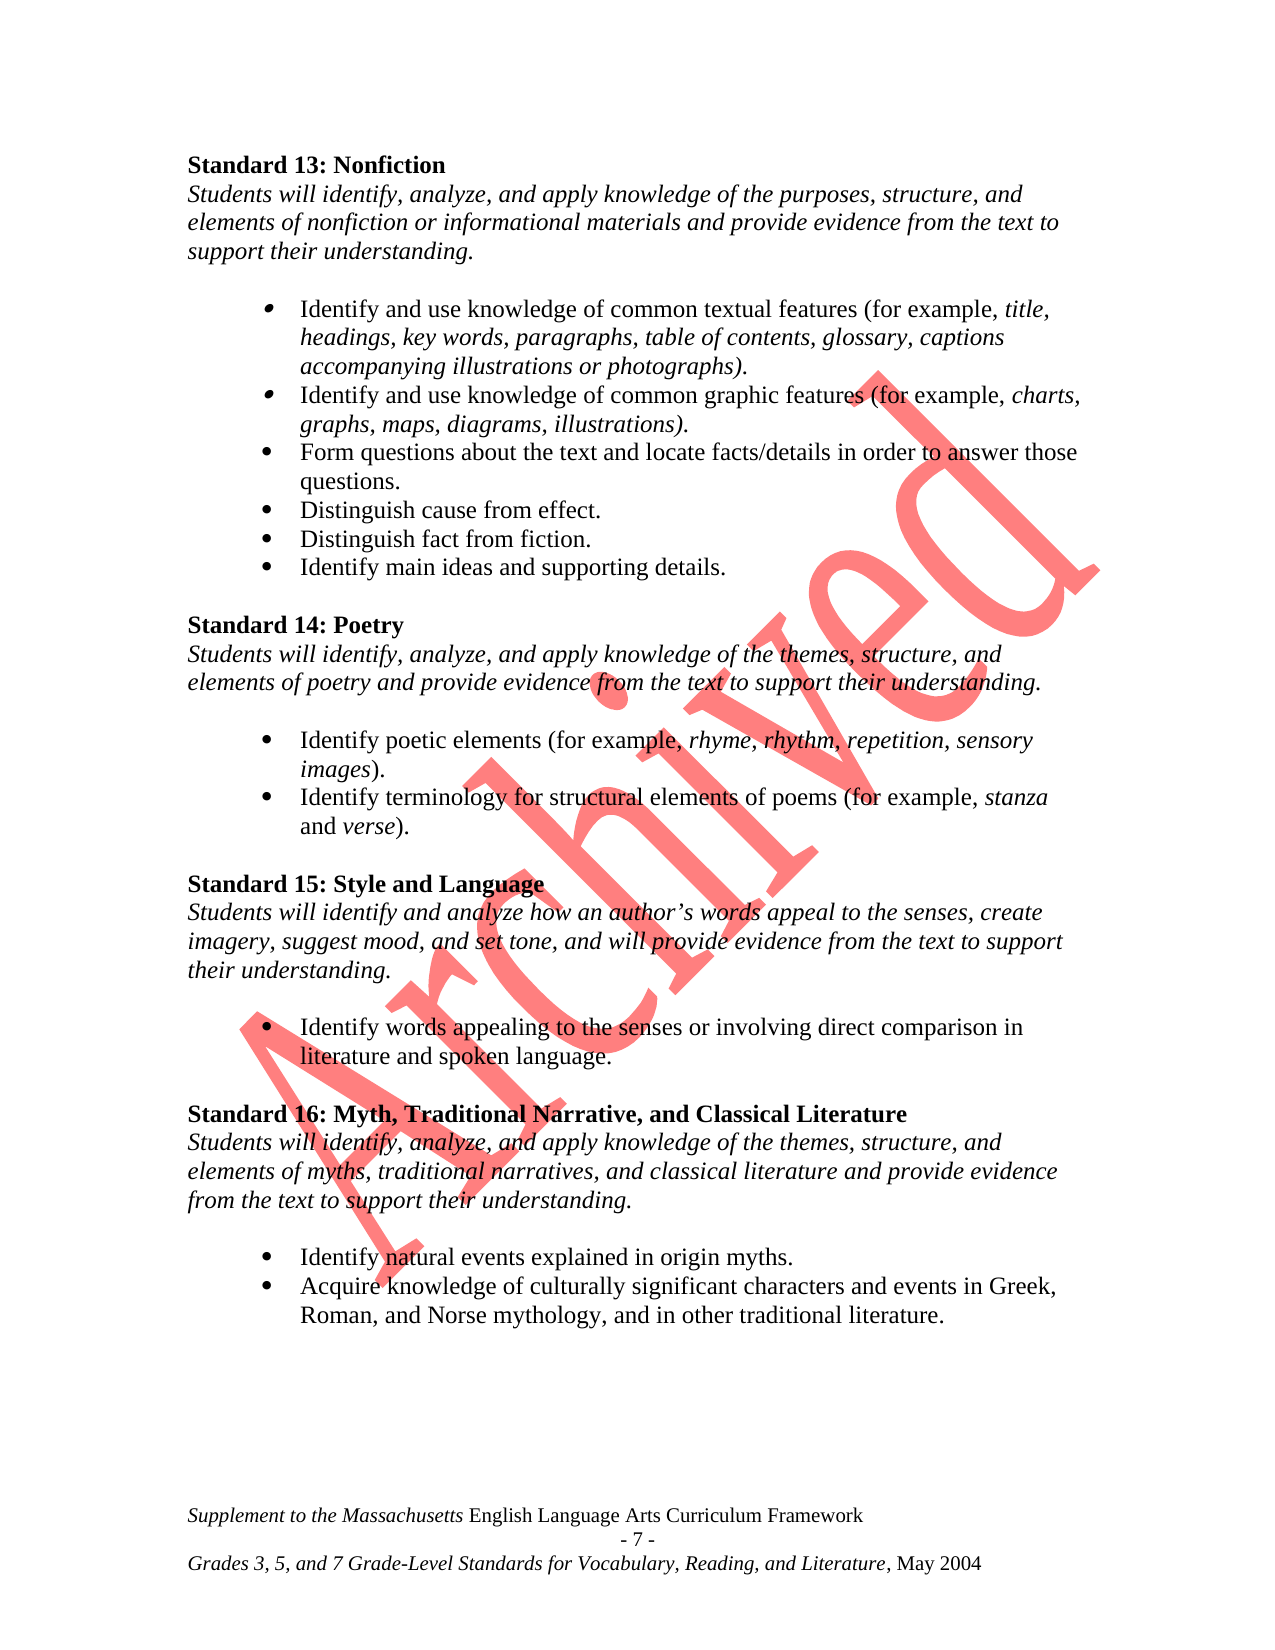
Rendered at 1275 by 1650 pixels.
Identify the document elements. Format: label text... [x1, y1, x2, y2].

list Identify and use knowledge of common graphic features (for example, charts, graphs, maps, diagrams, illustrations). [262, 380, 1087, 437]
text Standard 16: Myth, Traditional Narrative, and Classical Literature [187, 1099, 1087, 1127]
text Students will identify and analyze how an author’s words appeal to the senses, create imagery, suggest mood, and set tone, and will provide evidence from the text to support their understanding. [187, 897, 1087, 984]
list Identify terminology for structural elements of poems (for example, stanza and verse). [262, 782, 1087, 840]
list Distinguish cause from effect. [262, 495, 1087, 524]
text Students will identify, analyze, and apply knowledge of the themes, structure, and elements of poetry and provide evidence from the text to support their understanding. [187, 639, 1087, 696]
list Identify poetic elements (for example, rhyme, rhythm, repetition, sensory images). [262, 725, 1087, 782]
list Identify natural events explained in origin myths. [262, 1242, 1087, 1271]
text Standard 13: Nonfiction [187, 150, 1087, 179]
list Acquire knowledge of culturally significant characters and events in Greek, Roman, and Norse mythology, and in other traditional literature. [262, 1271, 1087, 1329]
list Identify and use knowledge of common textual features (for example, title, headings, key words, paragraphs, table of contents, glossary, captions accompanying illustrations or photographs). [262, 294, 1087, 380]
list Identify main ideas and supporting details. [262, 552, 1087, 581]
text Standard 14: Poetry [187, 610, 1087, 639]
list Form questions about the text and locate facts/details in order to answer those questions. [262, 437, 1087, 495]
list Distinguish fact from fiction. [262, 524, 1087, 552]
list Identify words appealing to the senses or involving direct comparison in literature and spoken language. [262, 1012, 1087, 1070]
text Students will identify, analyze, and apply knowledge of the purposes, structure, and elements of nonfiction or informational materials and provide evidence from the text to support their understanding. [187, 179, 1087, 265]
text Students will identify, analyze, and apply knowledge of the themes, structure, and elements of myths, traditional narratives, and classical literature and provide evidence from the text to support their understanding. [187, 1127, 1087, 1214]
text Standard 15: Style and Language [187, 869, 1087, 897]
